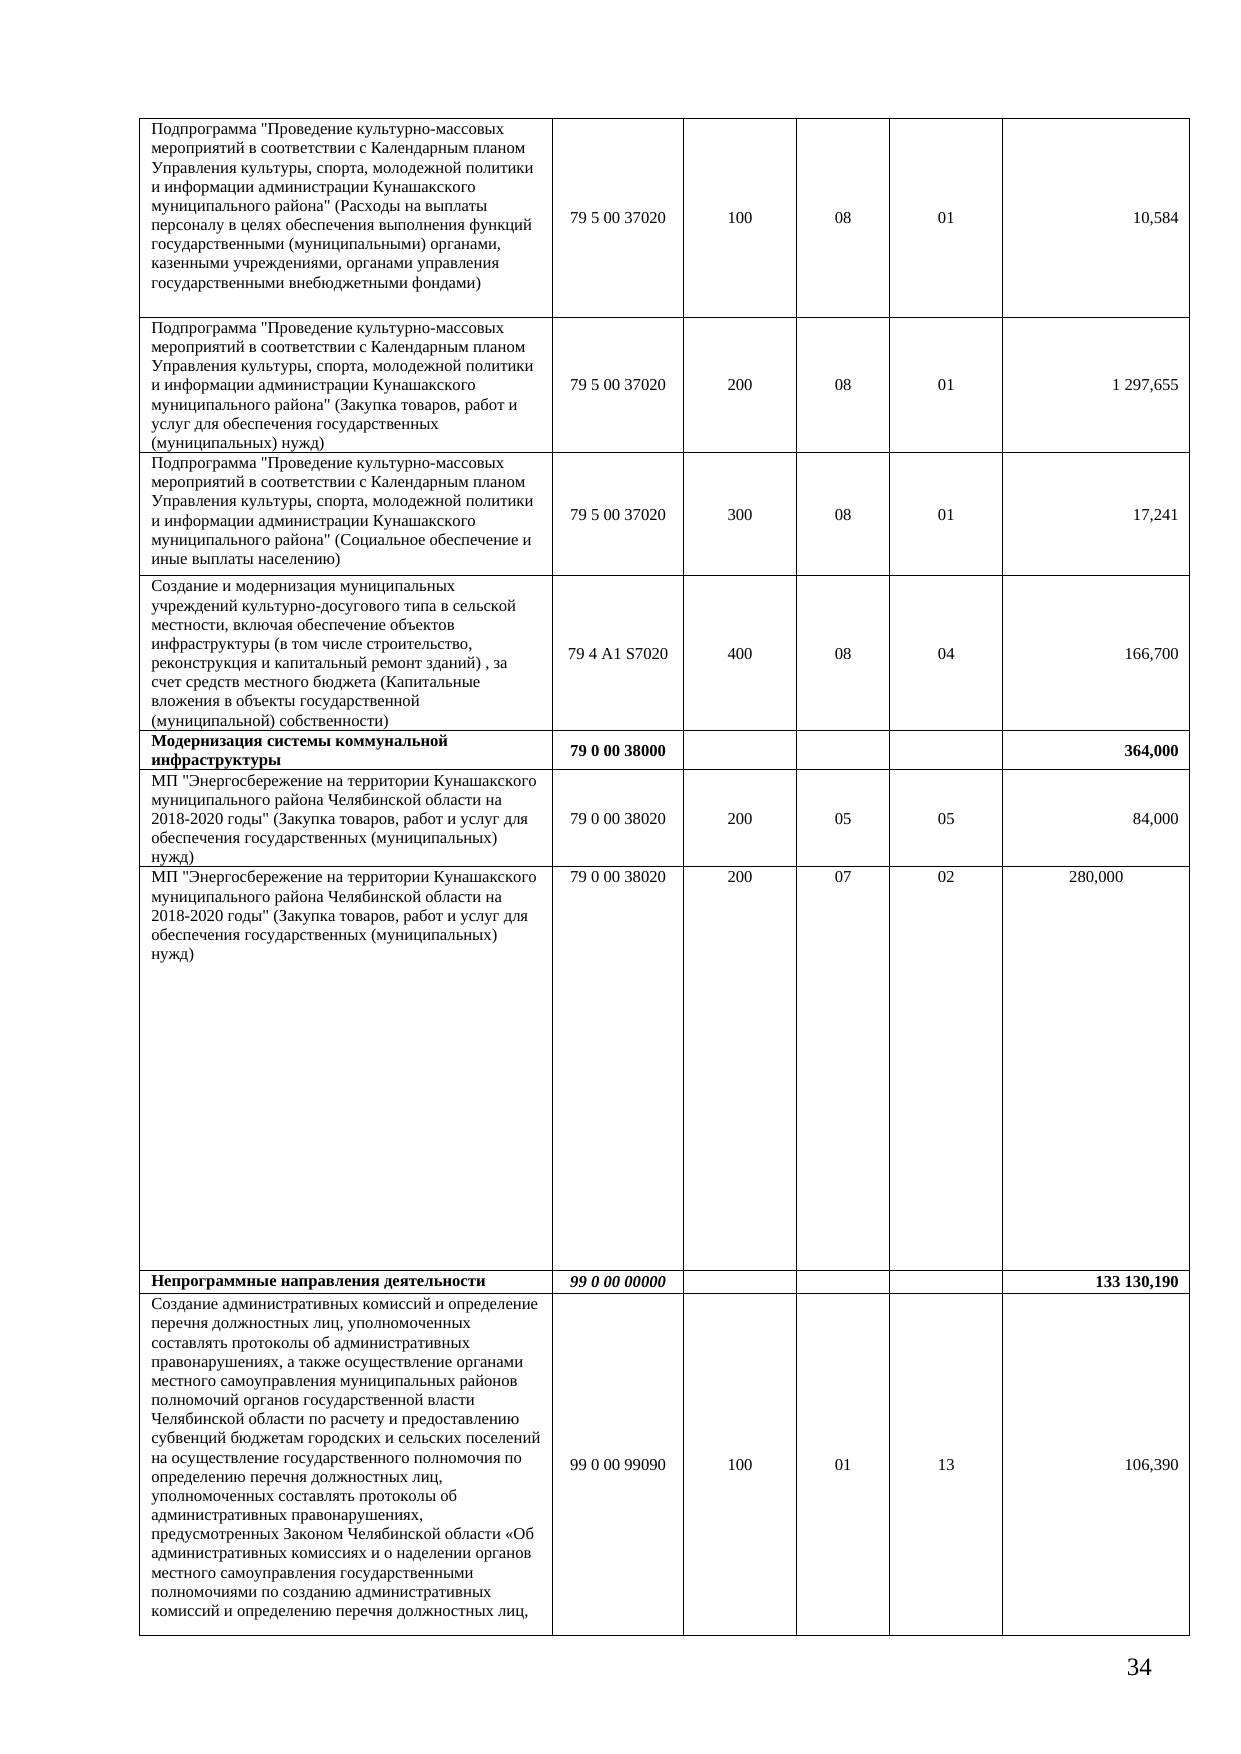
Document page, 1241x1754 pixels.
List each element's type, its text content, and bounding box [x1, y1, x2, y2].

table_cell Подпрограмма "Проведение культурно-массовых мероприятий в соответствии с Календарным планом Управления культуры, спорта, молодежной политики и информации администрации Кунашакского муниципального района" (Расходы на выплаты персоналу в целях обеспечения выполнения функций государственными (муниципальными) органами, казенными учреждениями, органами управления государственными внебюджетными фондами) [140, 119, 552, 317]
table_cell 01 [890, 453, 1002, 575]
table_cell Непрограммные направления деятельности [140, 1271, 552, 1293]
table_cell 100 [684, 1294, 796, 1635]
table_cell [890, 1271, 1002, 1293]
table_cell 99 0 00 00000 [553, 1271, 683, 1293]
table_cell [684, 1271, 796, 1293]
table_cell 200 [684, 318, 796, 452]
table_cell 100 [684, 119, 796, 317]
table_cell 400 [684, 576, 796, 730]
table_cell 79 5 00 37020 [553, 318, 683, 452]
table_cell 79 4 A1 S7020 [553, 576, 683, 730]
table_cell 79 5 00 37020 [553, 453, 683, 575]
table_cell [890, 731, 1002, 769]
table_cell 133 130,190 [1003, 1271, 1189, 1293]
table_cell 200 [684, 867, 796, 1270]
table_cell Подпрограмма "Проведение культурно-массовых мероприятий в соответствии с Календарным планом Управления культуры, спорта, молодежной политики и информации администрации Кунашакского муниципального района" (Закупка товаров, работ и услуг для обеспечения государственных (муниципальных) нужд) [140, 318, 552, 452]
table_cell [797, 1271, 889, 1293]
table_cell 13 [890, 1294, 1002, 1635]
table_cell 04 [890, 576, 1002, 730]
table_cell 79 0 00 38000 [553, 731, 683, 769]
table_cell [797, 731, 889, 769]
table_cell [140, 1294, 552, 1635]
table_cell 364,000 [1003, 731, 1189, 769]
table_cell 79 0 00 38020 [553, 867, 683, 1270]
table_cell 08 [797, 453, 889, 575]
table_cell 166,700 [1003, 576, 1189, 730]
table_cell 200 [684, 770, 796, 866]
table_cell Создание и модернизация муниципальных учреждений культурно-досугового типа в сельской местности, включая обеспечение объектов инфраструктуры (в том числе строительство, реконструкция и капитальный ремонт зданий) , за счет средств местного бюджета (Капитальные вложения в объекты государственной (муниципальной) собственности) [140, 576, 552, 730]
table_cell [684, 731, 796, 769]
table_cell 106,390 [1003, 1294, 1189, 1635]
table_cell 280,000 [1003, 867, 1189, 1270]
table_cell 08 [797, 318, 889, 452]
table_cell 99 0 00 99090 [553, 1294, 683, 1635]
table_cell Подпрограмма "Проведение культурно-массовых мероприятий в соответствии с Календарным планом Управления культуры, спорта, молодежной политики и информации администрации Кунашакского муниципального района" (Социальное обеспечение и иные выплаты населению) [140, 453, 552, 575]
table_cell 1 297,655 [1003, 318, 1189, 452]
table_cell 08 [797, 119, 889, 317]
table_cell 01 [890, 318, 1002, 452]
table_cell МП "Энергосбережение на территории Кунашакского муниципального района Челябинской области на 2018-2020 годы" (Закупка товаров, работ и услуг для обеспечения государственных (муниципальных) нужд) [140, 770, 552, 866]
table_cell Модернизация системы коммунальной инфраструктуры [140, 731, 552, 769]
table_cell 07 [797, 867, 889, 1270]
table_cell 01 [890, 119, 1002, 317]
table_cell 08 [797, 576, 889, 730]
table_cell МП "Энергосбережение на территории Кунашакского муниципального района Челябинской области на 2018-2020 годы" (Закупка товаров, работ и услуг для обеспечения государственных (муниципальных) нужд) [140, 867, 552, 1270]
table_cell 10,584 [1003, 119, 1189, 317]
table_cell 84,000 [1003, 770, 1189, 866]
table_cell 17,241 [1003, 453, 1189, 575]
table_cell 05 [797, 770, 889, 866]
table_cell 05 [890, 770, 1002, 866]
table_cell 79 0 00 38020 [553, 770, 683, 866]
table_cell 300 [684, 453, 796, 575]
table_cell 02 [890, 867, 1002, 1270]
table_cell 01 [797, 1294, 889, 1635]
table_cell 79 5 00 37020 [553, 119, 683, 317]
